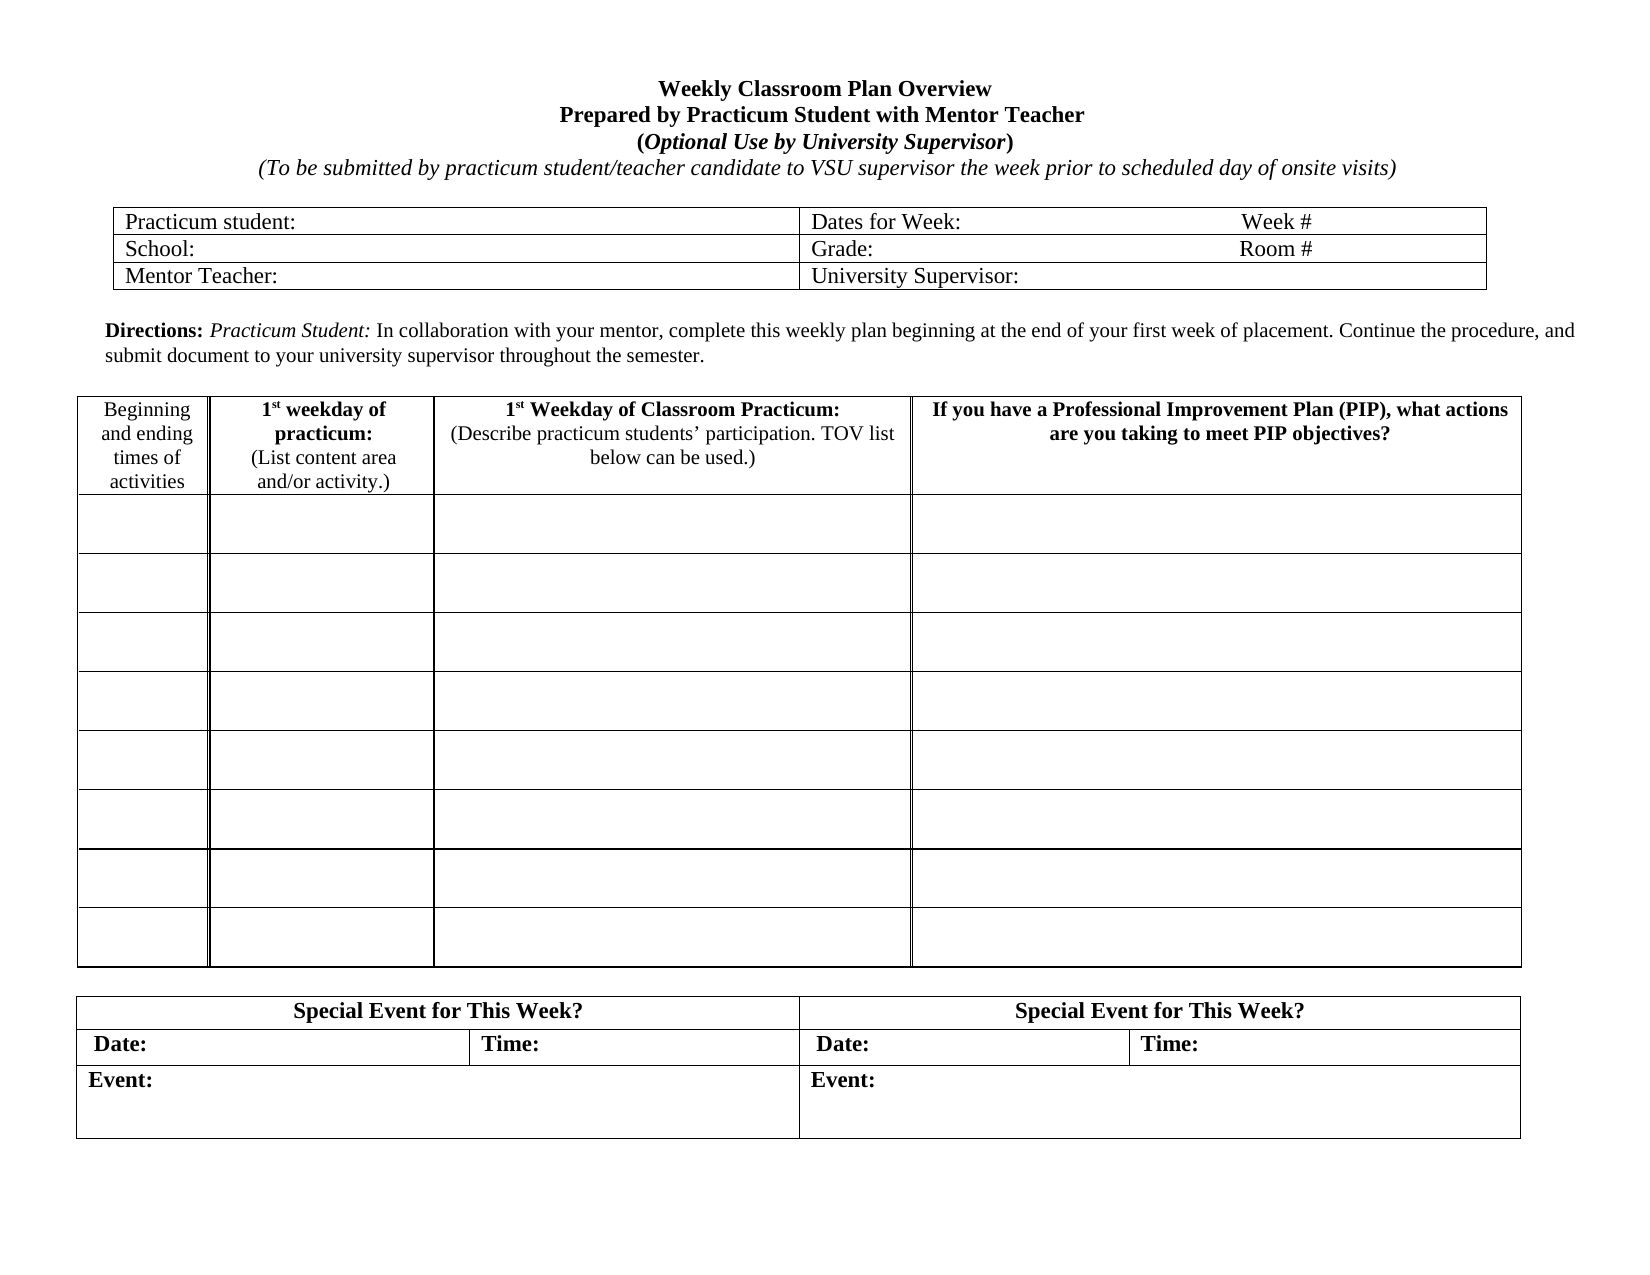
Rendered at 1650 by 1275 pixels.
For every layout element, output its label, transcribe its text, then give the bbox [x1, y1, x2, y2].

table_cell Time: [1130, 1030, 1520, 1065]
table_cell Grade: Room # [800, 235, 1486, 262]
text Weekly Classroom Plan Overview [30, 75, 1620, 101]
table_cell [211, 554, 433, 612]
table_cell [913, 790, 1521, 848]
table_cell [78, 672, 207, 730]
table_cell [211, 908, 433, 966]
table_cell [913, 672, 1521, 730]
table_cell Date: [77, 1030, 469, 1065]
table_cell [435, 850, 910, 907]
table_cell [211, 495, 433, 552]
table_cell [435, 613, 910, 671]
table_cell [211, 613, 433, 671]
table_cell [78, 908, 207, 966]
table_header If you have a Professional Improvement Plan (PIP), what actions are you taking to meet PIP objectives? [913, 397, 1521, 493]
table_cell Event: [77, 1066, 799, 1138]
table_header Special Event for This Week? [800, 997, 1520, 1029]
table_header Special Event for This Week? [77, 997, 799, 1029]
table_cell [211, 731, 433, 789]
table_cell Date: [800, 1030, 1129, 1065]
table_cell [913, 495, 1521, 552]
table_cell [78, 790, 207, 848]
table_cell [435, 554, 910, 612]
table_cell [435, 790, 910, 848]
table_header 1st Weekday of Classroom Practicum: (Describe practicum students’ participation. TOV list below can be used.) [435, 397, 910, 493]
table_cell [78, 731, 207, 789]
table_header Dates for Week: Week # [800, 208, 1486, 234]
table_cell [435, 731, 910, 789]
table_cell [913, 731, 1521, 789]
table_cell [913, 613, 1521, 671]
table_header Beginning and ending times of activities [78, 397, 207, 493]
text (To be submitted by practicum student/teacher candidate to VSU supervisor the week prior to scheduled day of onsite visits) [30, 154, 1620, 180]
table_cell University Supervisor: [800, 263, 1486, 289]
table_cell [211, 850, 433, 907]
table_cell [435, 908, 910, 966]
table_cell School: [114, 235, 799, 262]
table_cell [78, 849, 207, 907]
table_cell [78, 554, 207, 612]
table_cell Event: [800, 1066, 1520, 1138]
text Prepared by Practicum Student with Mentor Teacher (Optional Use by University Supervisor) [30, 101, 1620, 154]
table_header 1st weekday of practicum: (List content area and/or activity.) [211, 397, 433, 493]
table_cell [913, 908, 1521, 966]
table_cell Mentor Teacher: [114, 263, 799, 289]
table_cell Time: [470, 1030, 799, 1065]
table_cell [913, 554, 1521, 612]
table_cell [435, 495, 910, 552]
table_cell [78, 613, 207, 671]
text Directions: Practicum Student: In collaboration with your mentor, complete this weekly plan beginning at the end of your first week of placement. Continue the procedure, and submit document to your university supervisor throughout the semester. [105, 290, 1601, 367]
table_cell [435, 672, 910, 730]
table_cell [211, 672, 433, 730]
table_cell [78, 495, 207, 552]
table_header Practicum student: [114, 208, 799, 234]
table_cell [211, 790, 433, 848]
table_cell [913, 850, 1521, 907]
